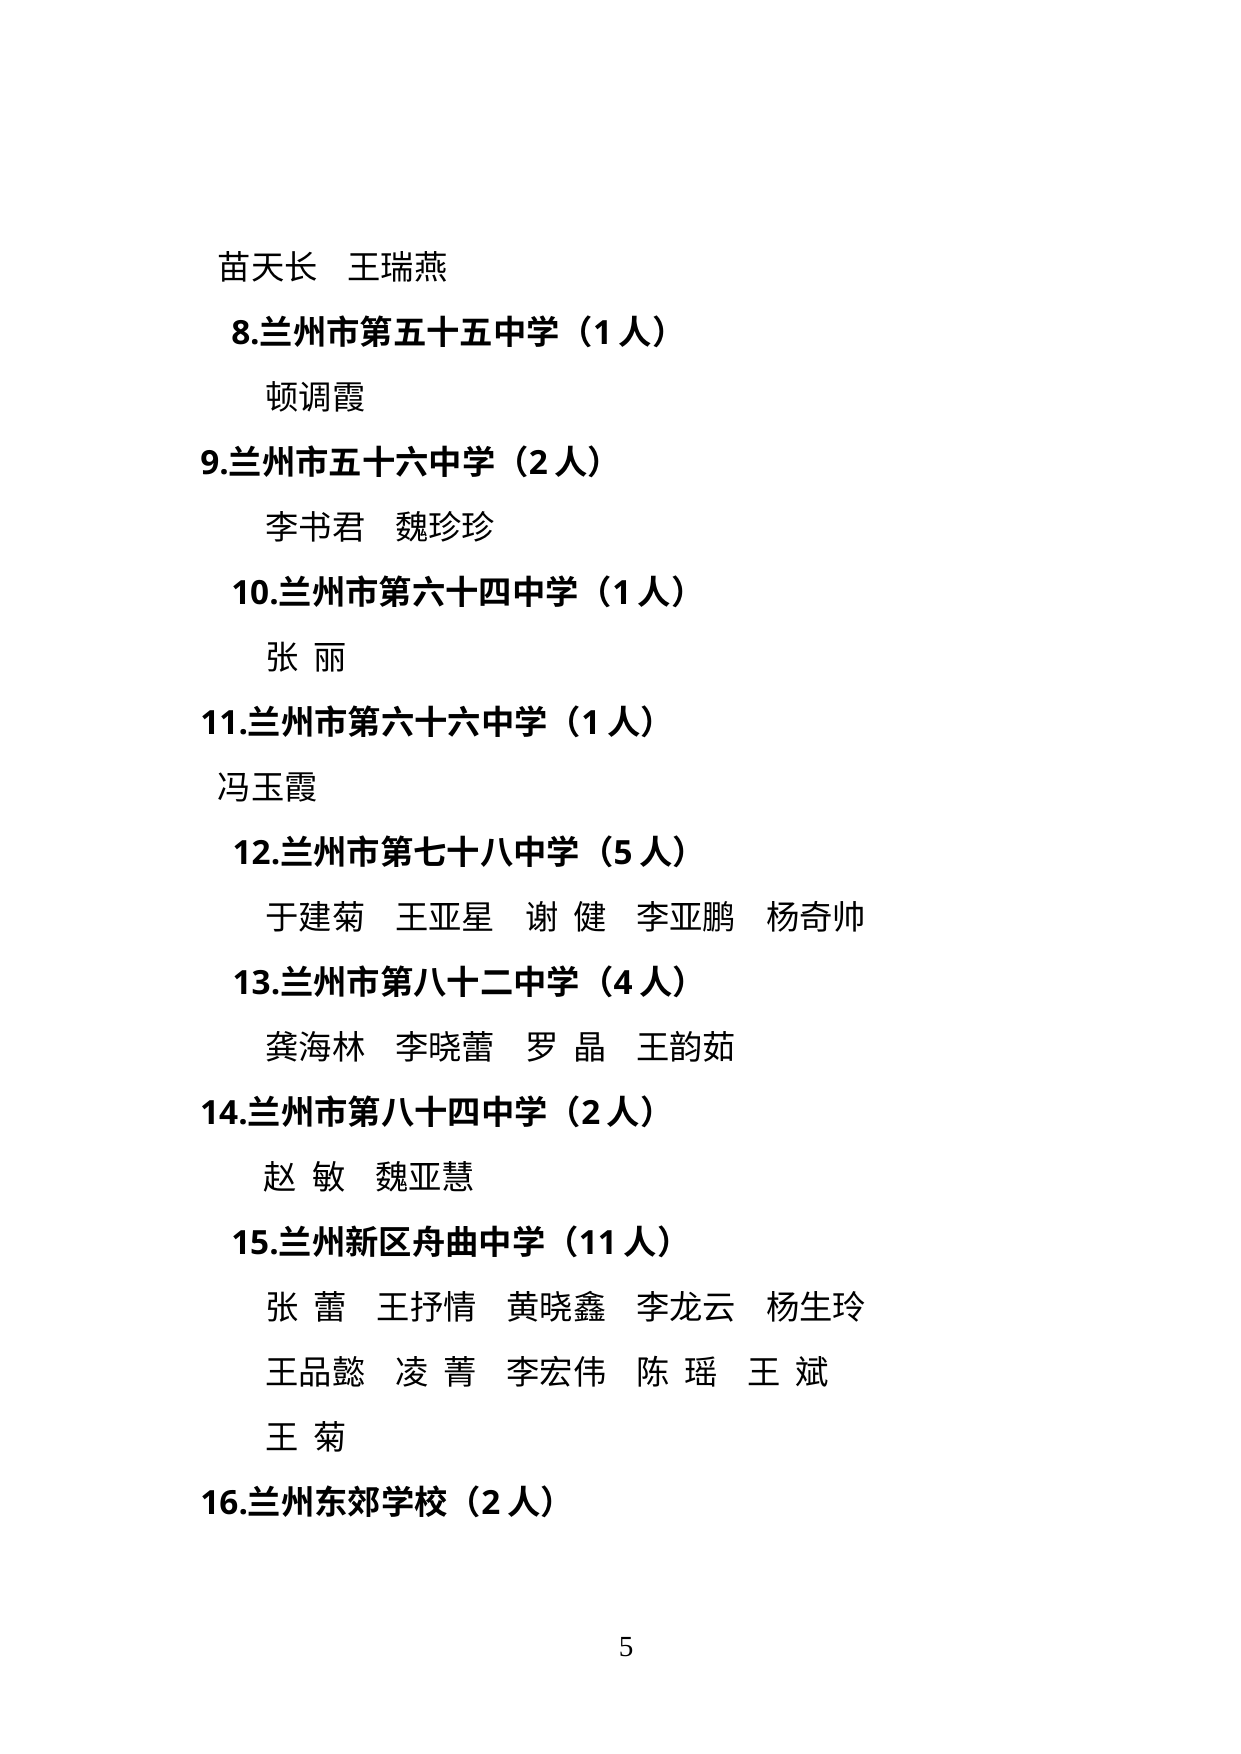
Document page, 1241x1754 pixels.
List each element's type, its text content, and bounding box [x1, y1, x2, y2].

text 14.兰州市第八十四中学（2人） [165, 1078, 1087, 1143]
text 王 菊 [165, 1403, 1087, 1468]
text 龚海林 李晓蕾 罗 晶 王韵茹 [165, 1013, 1087, 1078]
text 张 蕾 王抒情 黄晓鑫 李龙云 杨生玲 [165, 1273, 1087, 1338]
text 苗天长 王瑞燕 [165, 233, 1087, 298]
text 16.兰州东郊学校（2人） [165, 1468, 1087, 1533]
text 8.兰州市第五十五中学（1人） [165, 298, 1087, 363]
text 13.兰州市第八十二中学（4人） [165, 948, 1087, 1013]
text 顿调霞 [165, 363, 1087, 428]
text 李书君 魏珍珍 [165, 493, 1087, 558]
text 冯玉霞 [165, 753, 1087, 818]
text 15.兰州新区舟曲中学（11人） [165, 1208, 1087, 1273]
text 12.兰州市第七十八中学（5人） [165, 818, 1087, 883]
text 于建菊 王亚星 谢 健 李亚鹏 杨奇帅 [165, 883, 1087, 948]
text 9.兰州市五十六中学（2人） [165, 428, 1087, 493]
text 10.兰州市第六十四中学（1人） [165, 558, 1087, 623]
text 王品懿 凌 菁 李宏伟 陈 瑶 王 斌 [165, 1338, 1087, 1403]
text 赵 敏 魏亚慧 [165, 1143, 1087, 1208]
text 11.兰州市第六十六中学（1人） [165, 688, 1087, 753]
text 张 丽 [165, 623, 1087, 688]
